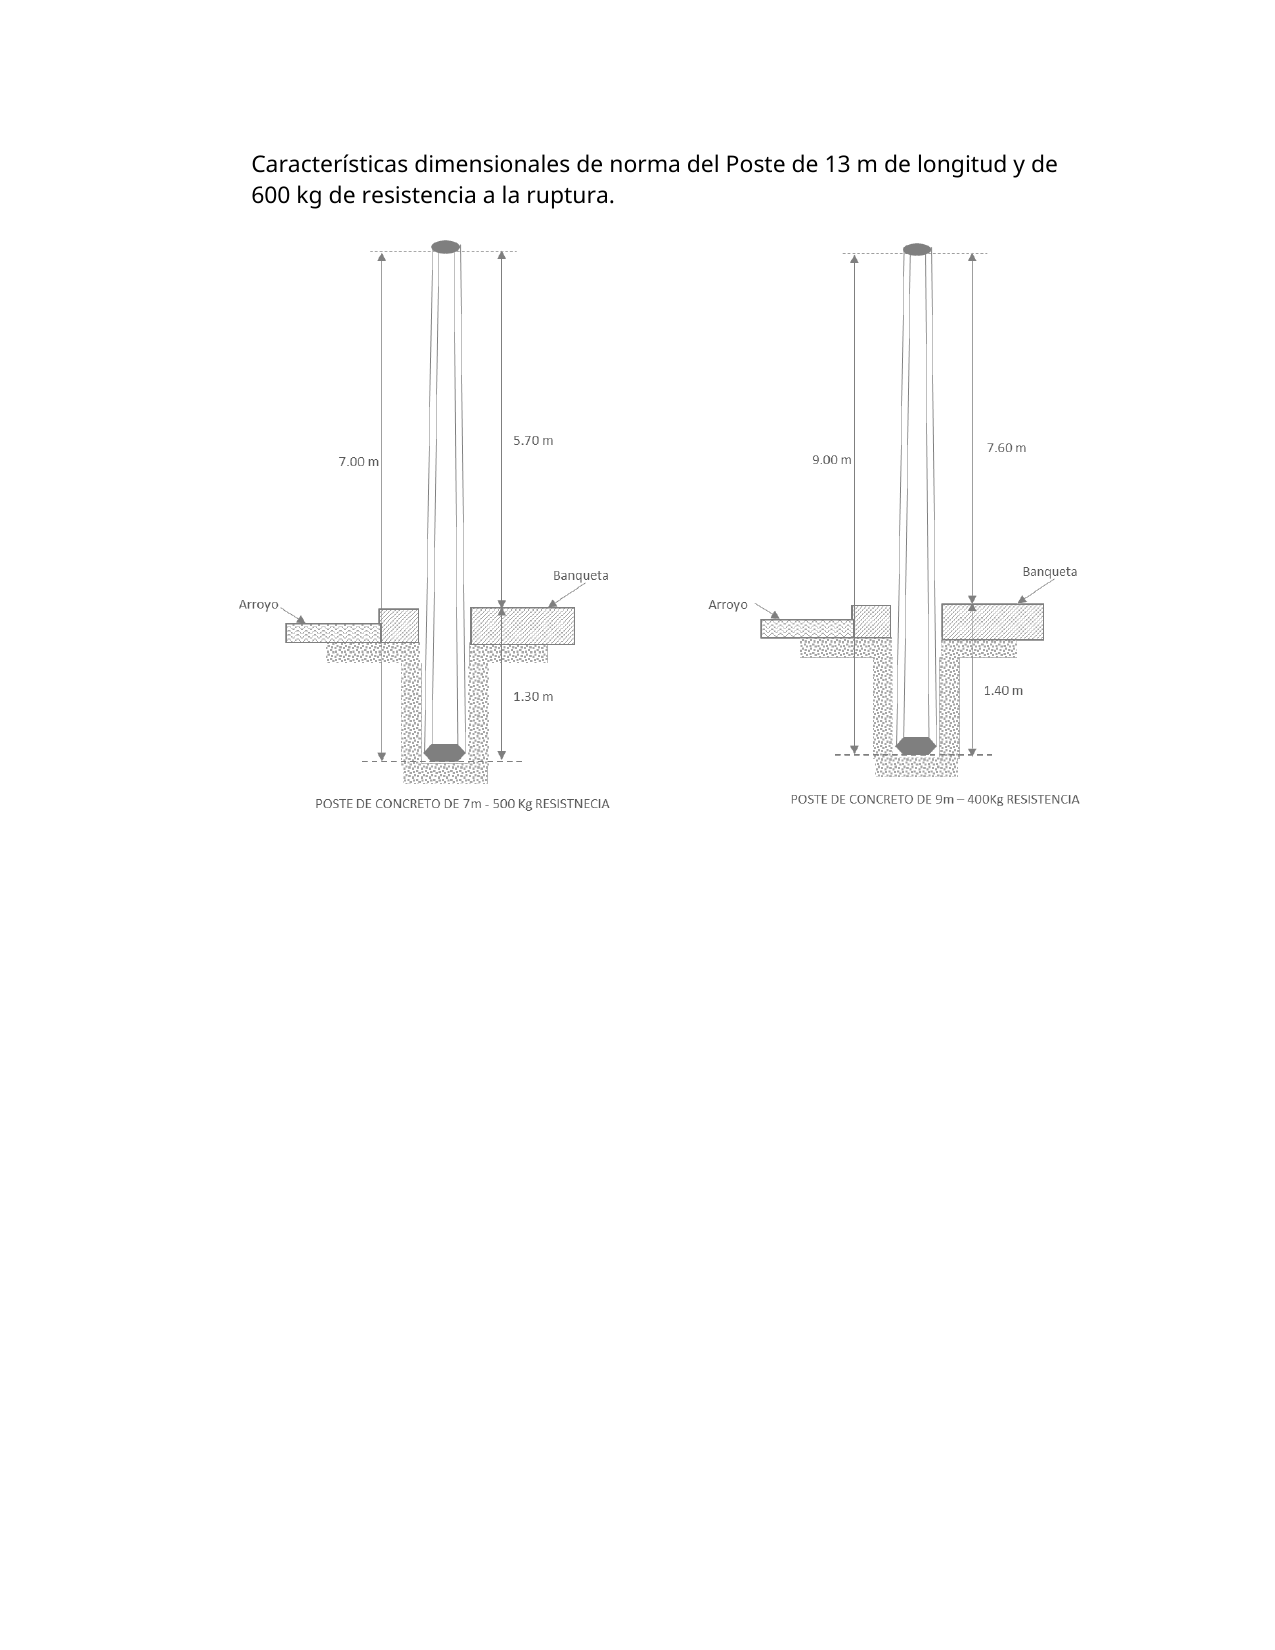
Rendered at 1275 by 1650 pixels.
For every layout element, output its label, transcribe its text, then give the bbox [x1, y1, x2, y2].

text Características dimensionales de norma del Poste de 13 m de longitud y de 600 kg de resistencia a la ruptura. [251, 148, 1098, 210]
picture [698, 243, 1092, 816]
picture [228, 240, 623, 821]
